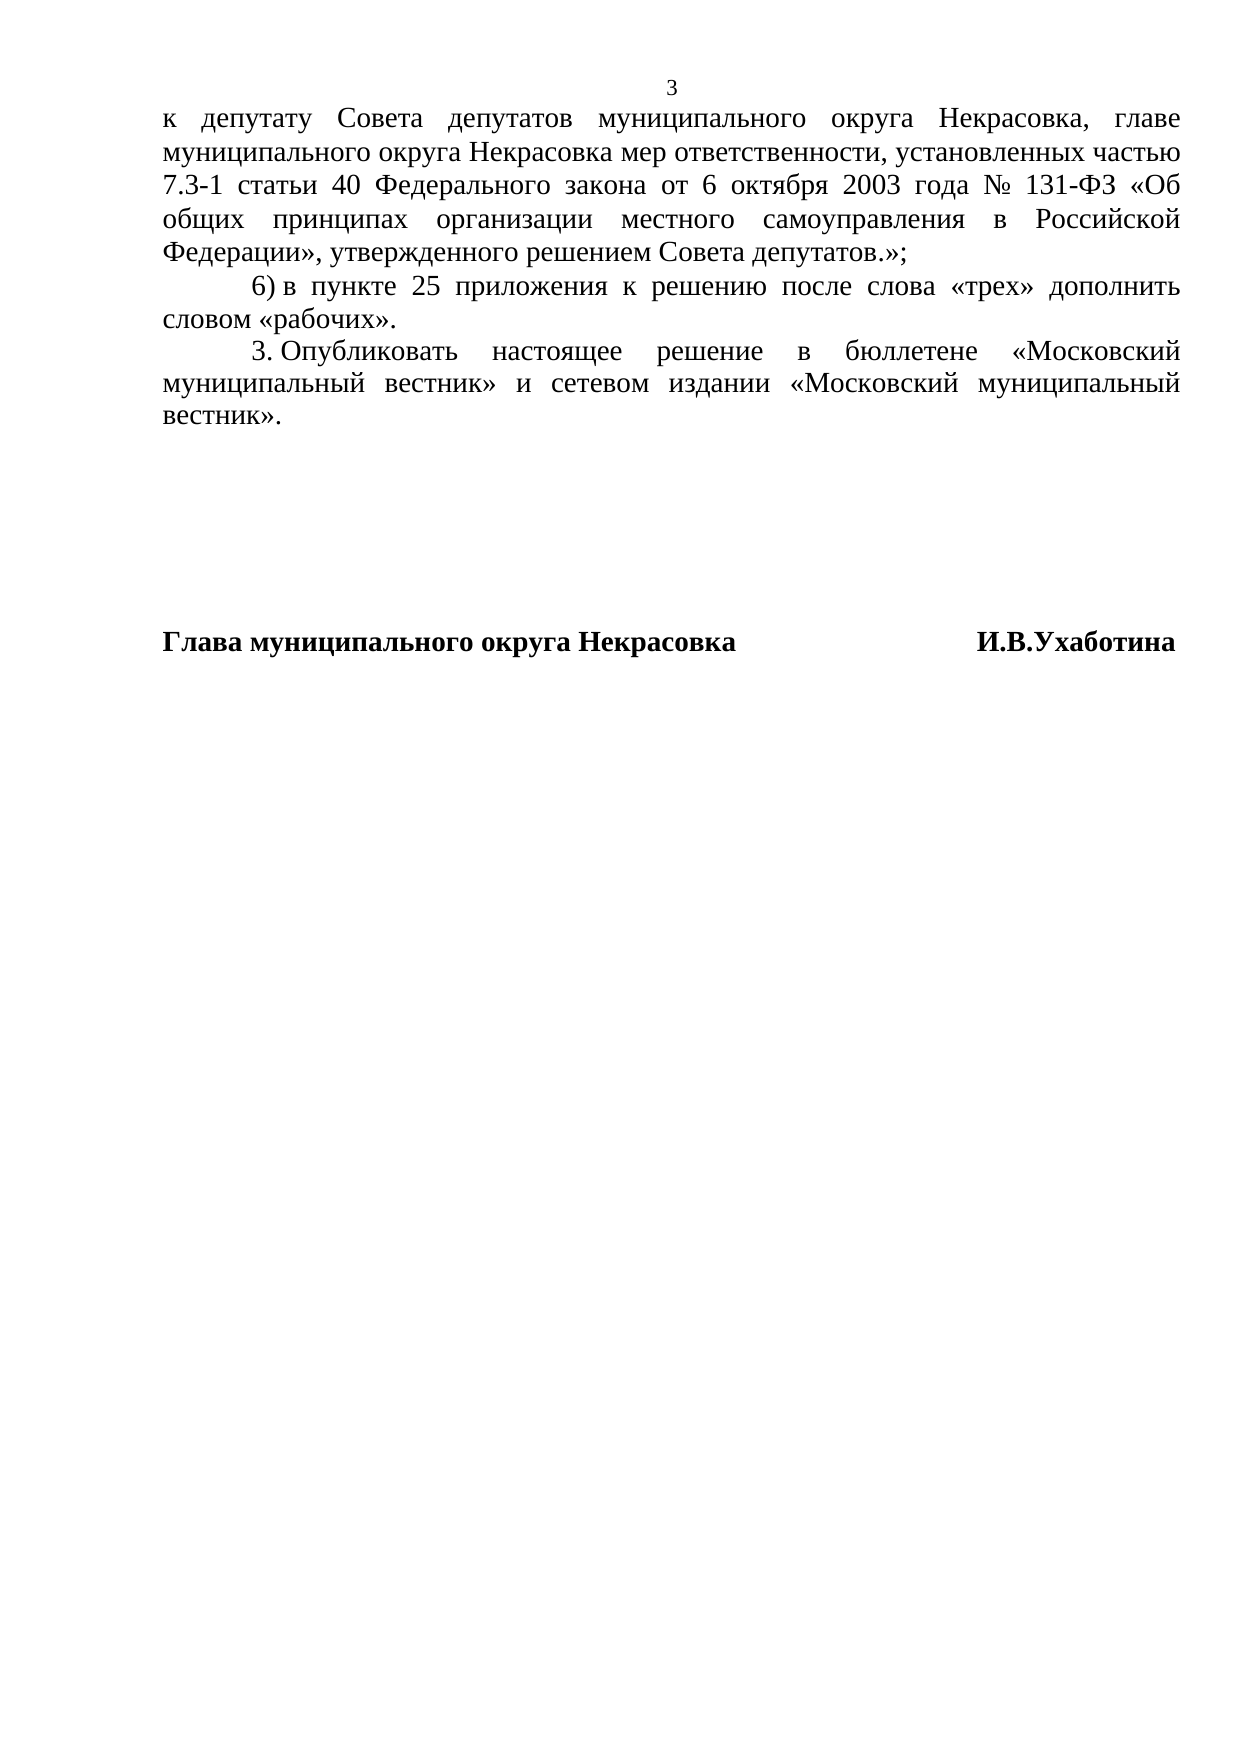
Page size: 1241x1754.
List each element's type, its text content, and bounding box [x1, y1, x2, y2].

text 3. Опубликовать настоящее решение в бюллетене «Московский муниципальный вестник» и сетевом издании «Московский муниципальный вестник». [162, 335, 1181, 430]
text 6) в пункте 25 приложения к решению после слова «трех» дополнить словом «рабочих». [162, 268, 1181, 335]
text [162, 100, 1181, 268]
text Глава муниципального округа Некрасовка И.В.Ухаботина [162, 624, 1181, 657]
